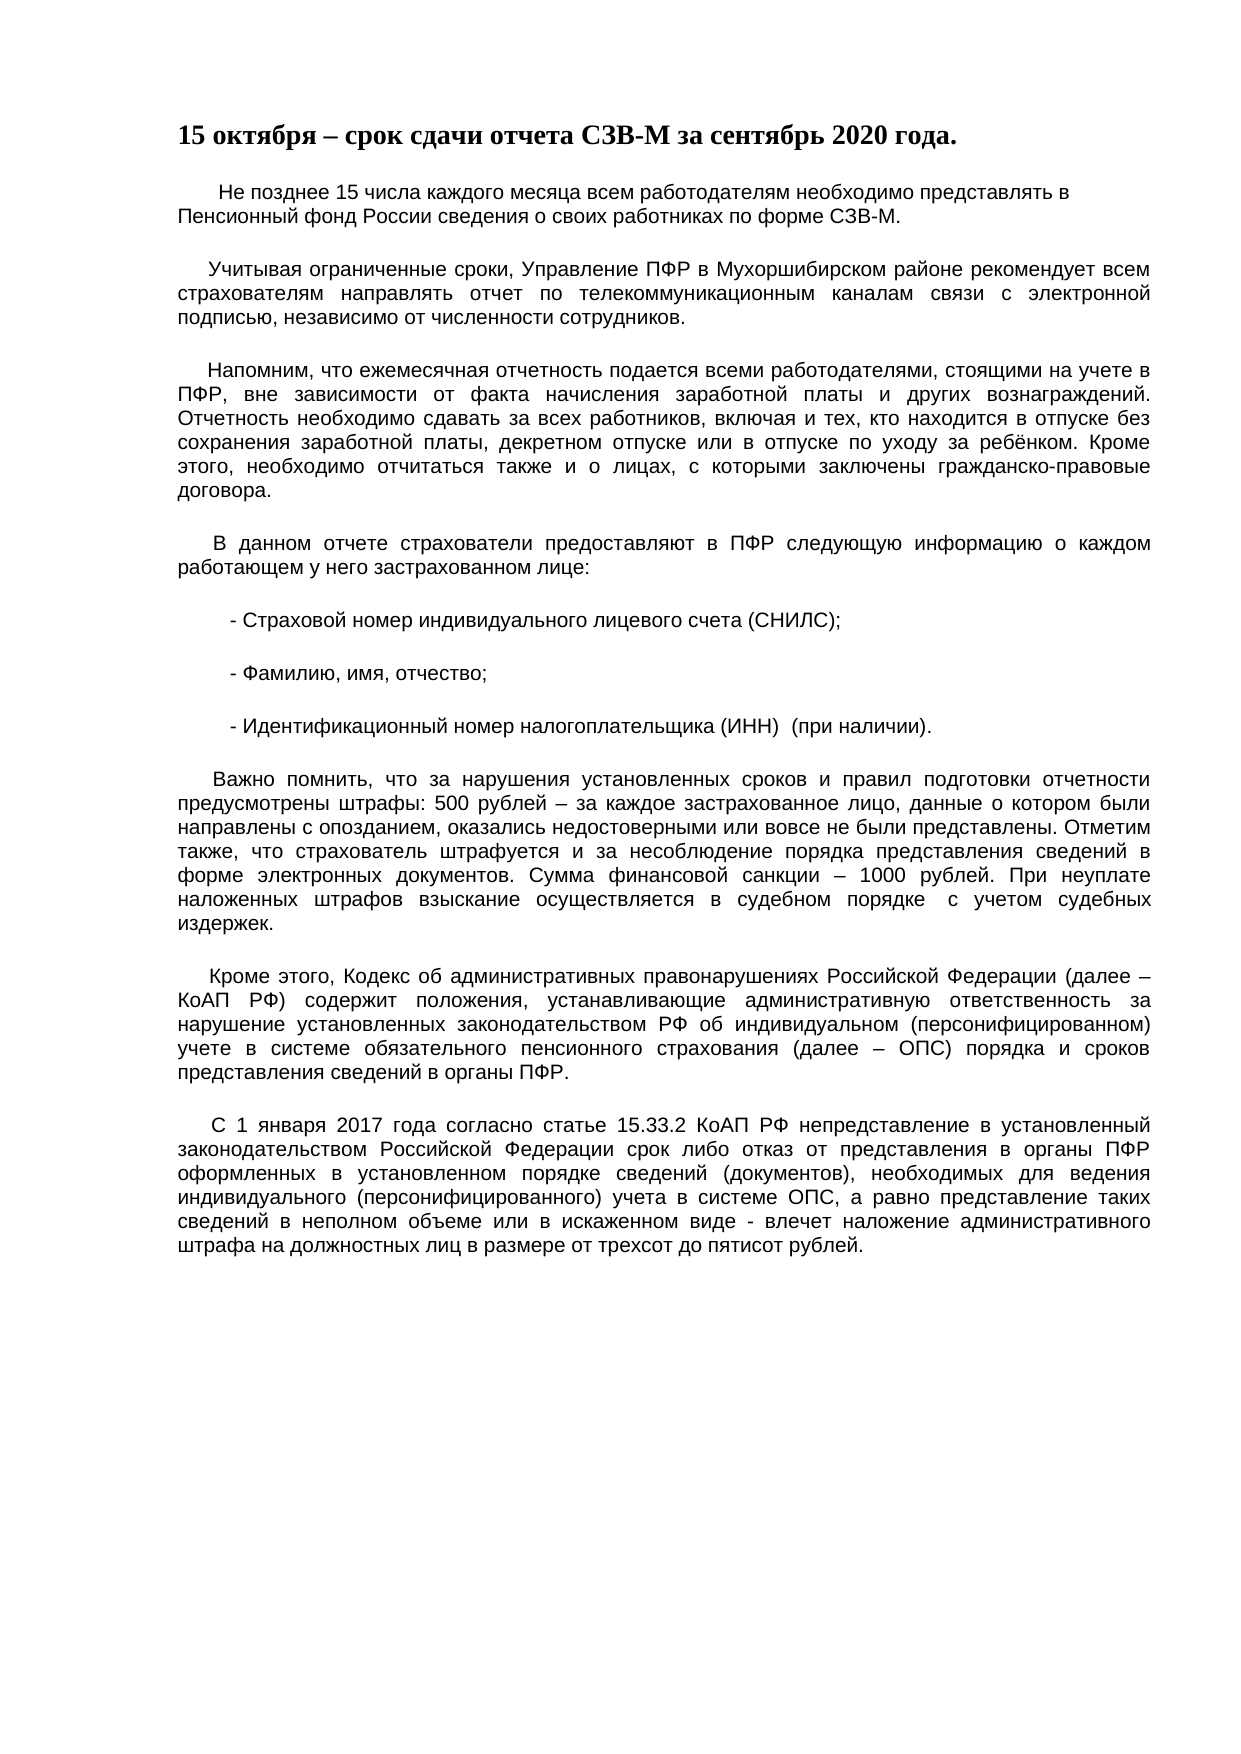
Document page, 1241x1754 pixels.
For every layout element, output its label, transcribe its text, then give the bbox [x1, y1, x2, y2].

text - Страховой номер индивидуального лицевого счета (СНИЛС); [177, 608, 1152, 632]
text Кроме этого, Кодекс об административных правонарушениях Российской Федерации (далее – КоАП РФ) содержит положения, устанавливающие административную ответственность за нарушение установленных законодательством РФ об индивидуальном (персонифицированном) учете в системе обязательного пенсионного страхования (далее – ОПС) порядка и сроков представления сведений в органы ПФР. [177, 964, 1152, 1084]
text 15 октября – срок сдачи отчета СЗВ-М за сентябрь 2020 года. [177, 118, 1152, 151]
text - Идентификационный номер налогоплательщика (ИНН) (при наличии). [177, 714, 1152, 738]
text С 1 января 2017 года согласно статье 15.33.2 КоАП РФ непредставление в установленный законодательством Российской Федерации срок либо отказ от представления в органы ПФР оформленных в установленном порядке сведений (документов), необходимых для ведения индивидуального (персонифицированного) учета в системе ОПС, а равно представление таких сведений в неполном объеме или в искаженном виде - влечет наложение административного штрафа на должностных лиц в размере от трехсот до пятисот рублей. [177, 1113, 1152, 1257]
text Учитывая ограниченные сроки, Управление ПФР в Мухоршибирском районе рекомендует всем страхователям направлять отчет по телекоммуникационным каналам связи с электронной подписью, независимо от численности сотрудников. [177, 257, 1152, 329]
text Не позднее 15 числа каждого месяца всем работодателям необходимо представлять в Пенсионный фонд России сведения о своих работниках по форме СЗВ-М. [177, 180, 1152, 228]
text Важно помнить, что за нарушения установленных сроков и правил подготовки отчетности предусмотрены штрафы: 500 рублей – за каждое застрахованное лицо, данные о котором были направлены с опозданием, оказались недостоверными или вовсе не были представлены. Отметим также, что страхователь штрафуется и за несоблюдение порядка представления сведений в форме электронных документов. Сумма финансовой санкции – 1000 рублей. При неуплате наложенных штрафов взыскание осуществляется в судебном порядке с учетом судебных издержек. [177, 767, 1152, 935]
text - Фамилию, имя, отчество; [177, 661, 1152, 685]
text В данном отчете страхователи предоставляют в ПФР следующую информацию о каждом работающем у него застрахованном лице: [177, 531, 1152, 579]
text Напомним, что ежемесячная отчетность подается всеми работодателями, стоящими на учете в ПФР, вне зависимости от факта начисления заработной платы и других вознаграждений. Отчетность необходимо сдавать за всех работников, включая и тех, кто находится в отпуске без сохранения заработной платы, декретном отпуске или в отпуске по уходу за ребёнком. Кроме этого, необходимо отчитаться также и о лицах, с которыми заключены гражданско-правовые договора. [177, 358, 1152, 502]
